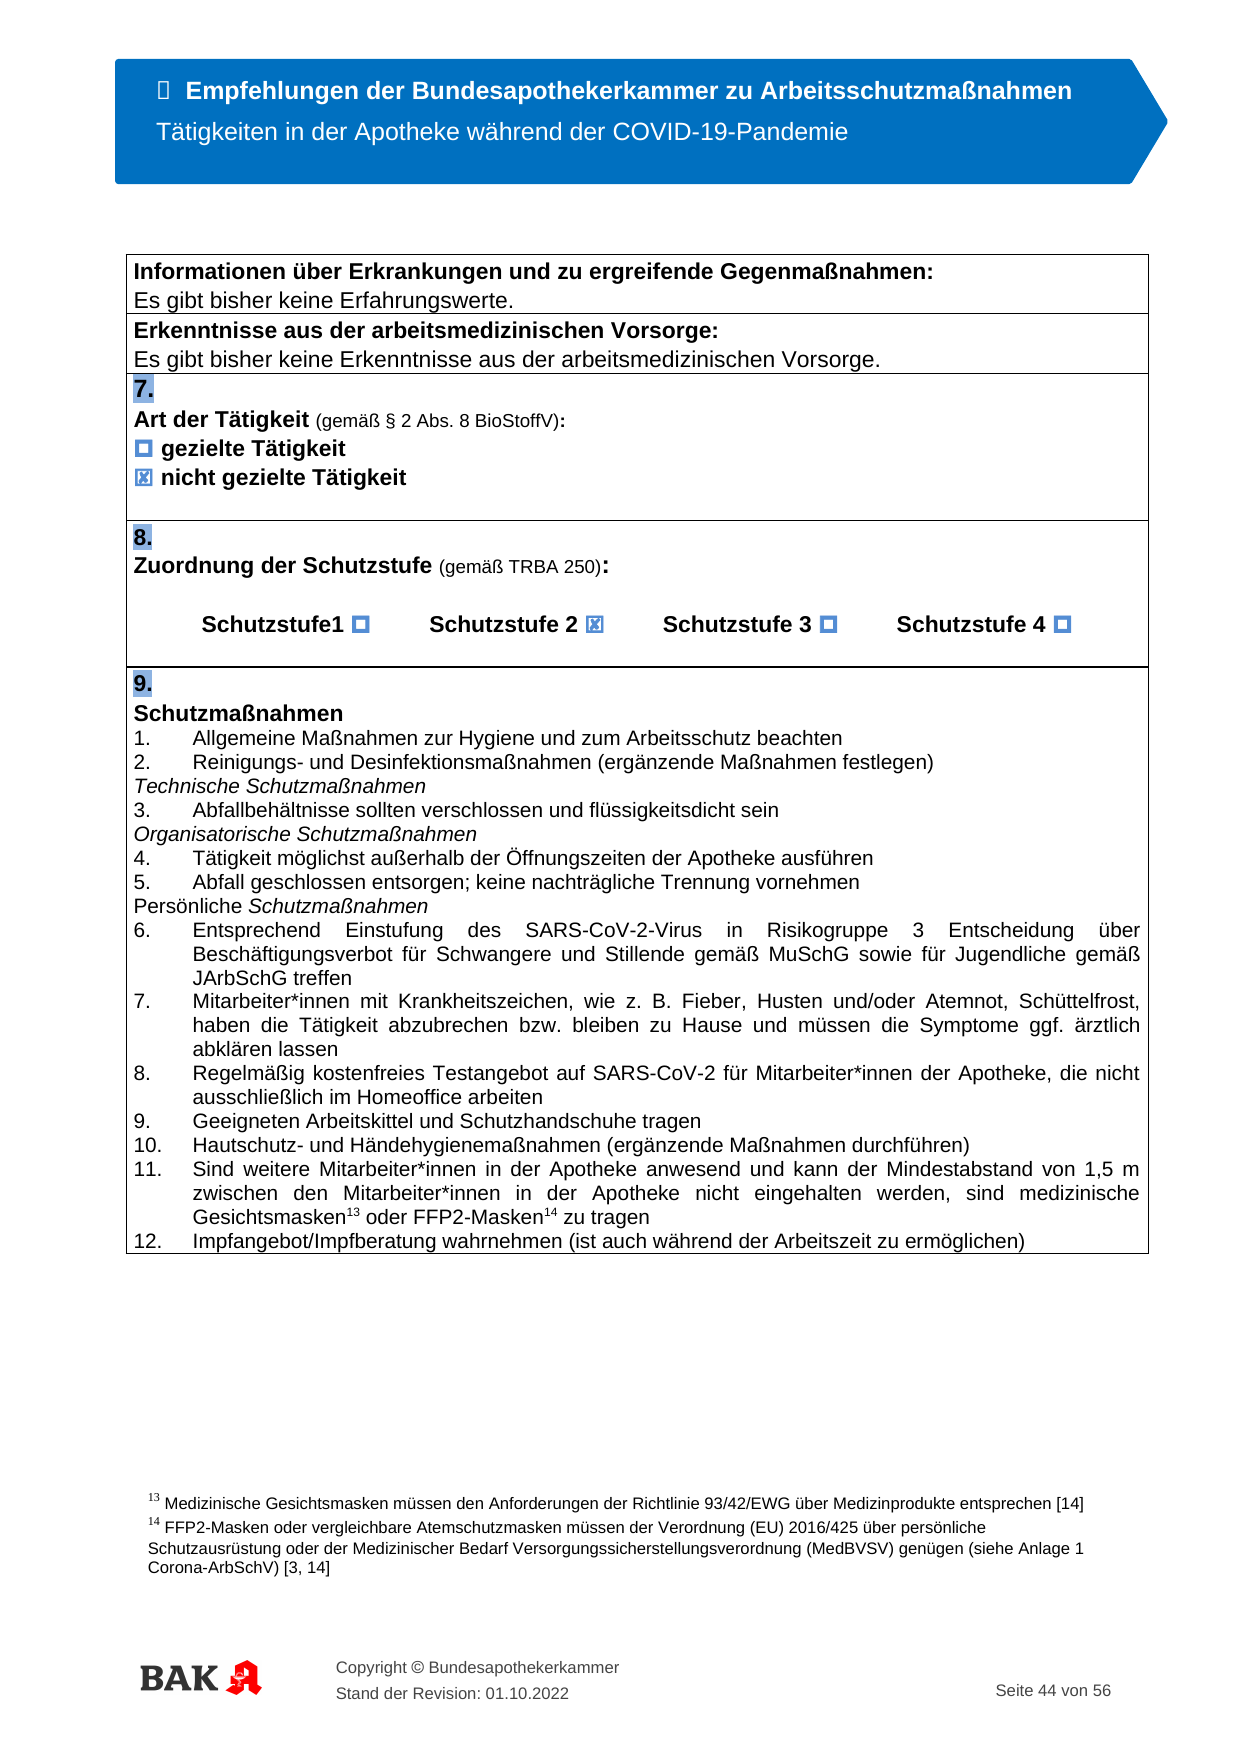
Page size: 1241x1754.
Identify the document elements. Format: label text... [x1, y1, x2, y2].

picture [140, 1660, 262, 1695]
table_cell Entsprechend Einstufung des SARS-CoV-2-Virus in Risikogruppe 3 Entscheidung über Beschäftigungsverbot für Schwangere und Stillende gemäß MuSchG sowie für Jugendliche gemäß JArbSchG treffen [185, 918, 1148, 989]
table_cell 7. [127, 989, 185, 1061]
table_cell Hautschutz- und Händehygienemaßnahmen (ergänzende Maßnahmen durchführen) [185, 1133, 1148, 1157]
table_cell Impfangebot/Impfberatung wahrnehmen (ist auch während der Arbeitszeit zu ermöglichen) [185, 1229, 1148, 1253]
table_cell Allgemeine Maßnahmen zur Hygiene und zum Arbeitsschutz beachten [185, 726, 1148, 750]
table_header Informationen über Erkrankungen und zu ergreifende Gegenmaßnahmen: Es gibt bisher keine Erfahrungswerte. [127, 255, 1148, 313]
table_cell 7. Art der Tätigkeit (gemäß § 2 Abs. 8 BioStoffV): gezielte Tätigkeit nicht gezielte Tätigkeit [127, 374, 1148, 519]
table_cell 8. [127, 1061, 185, 1109]
table_cell Abfall geschlossen entsorgen; keine nachträgliche Trennung vornehmen [185, 870, 1148, 893]
table_cell Sind weitere Mitarbeiter*innen in der Apotheke anwesend und kann der Mindestabstand von 1,5 m zwischen den Mitarbeiter*innen in der Apotheke nicht eingehalten werden, sind medizinische Gesichtsmasken oder FFP2-Masken zu tragen [185, 1157, 1148, 1229]
table_cell 2. [127, 750, 185, 774]
table_cell Erkenntnisse aus der arbeitsmedizinischen Vorsorge: Es gibt bisher keine Erkenntnisse aus der arbeitsmedizinischen Vorsorge. [127, 314, 1148, 373]
table_cell 6. [127, 918, 185, 989]
table_cell 9. [127, 1109, 185, 1133]
table_cell 10. [127, 1133, 185, 1157]
table_cell 11. [127, 1157, 185, 1229]
table_cell 3. [127, 798, 185, 822]
table_cell 9. Schutzmaßnahmen [127, 668, 1148, 726]
table_cell 1. [127, 726, 185, 750]
table_cell Reinigungs- und Desinfektionsmaßnahmen (ergänzende Maßnahmen festlegen) [185, 750, 1148, 774]
table_cell Regelmäßig kostenfreies Testangebot auf SARS-CoV-2 für Mitarbeiter*innen der Apotheke, die nicht ausschließlich im Homeoffice arbeiten [185, 1061, 1148, 1109]
table_cell 4. [127, 846, 185, 869]
table_cell Geeigneten Arbeitskittel und Schutzhandschuhe tragen [185, 1109, 1148, 1133]
table_cell 5. [127, 870, 185, 893]
table_cell Organisatorische Schutzmaßnahmen [127, 822, 1148, 846]
table_cell Mitarbeiter*innen mit Krankheitszeichen, wie z. B. Fieber, Husten und/oder Atemnot, Schüttelfrost, haben die Tätigkeit abzubrechen bzw. bleiben zu Hause und müssen die Symptome ggf. ärztlich abklären lassen [185, 989, 1148, 1061]
table_cell Tätigkeit möglichst außerhalb der Öffnungszeiten der Apotheke ausführen [185, 846, 1148, 869]
table_cell Technische Schutzmaßnahmen [127, 774, 1148, 798]
table_cell 12. [127, 1229, 185, 1253]
table_cell Persönliche Schutzmaßnahmen [127, 894, 1148, 917]
table_cell 8. Zuordnung der Schutzstufe (gemäß TRBA 250): Schutzstufe1 Schutzstufe 2 Schutzstufe 3 Schutzstufe 4 [127, 521, 1148, 666]
table_cell Abfallbehältnisse sollten verschlossen und flüssigkeitsdicht sein [185, 798, 1148, 822]
